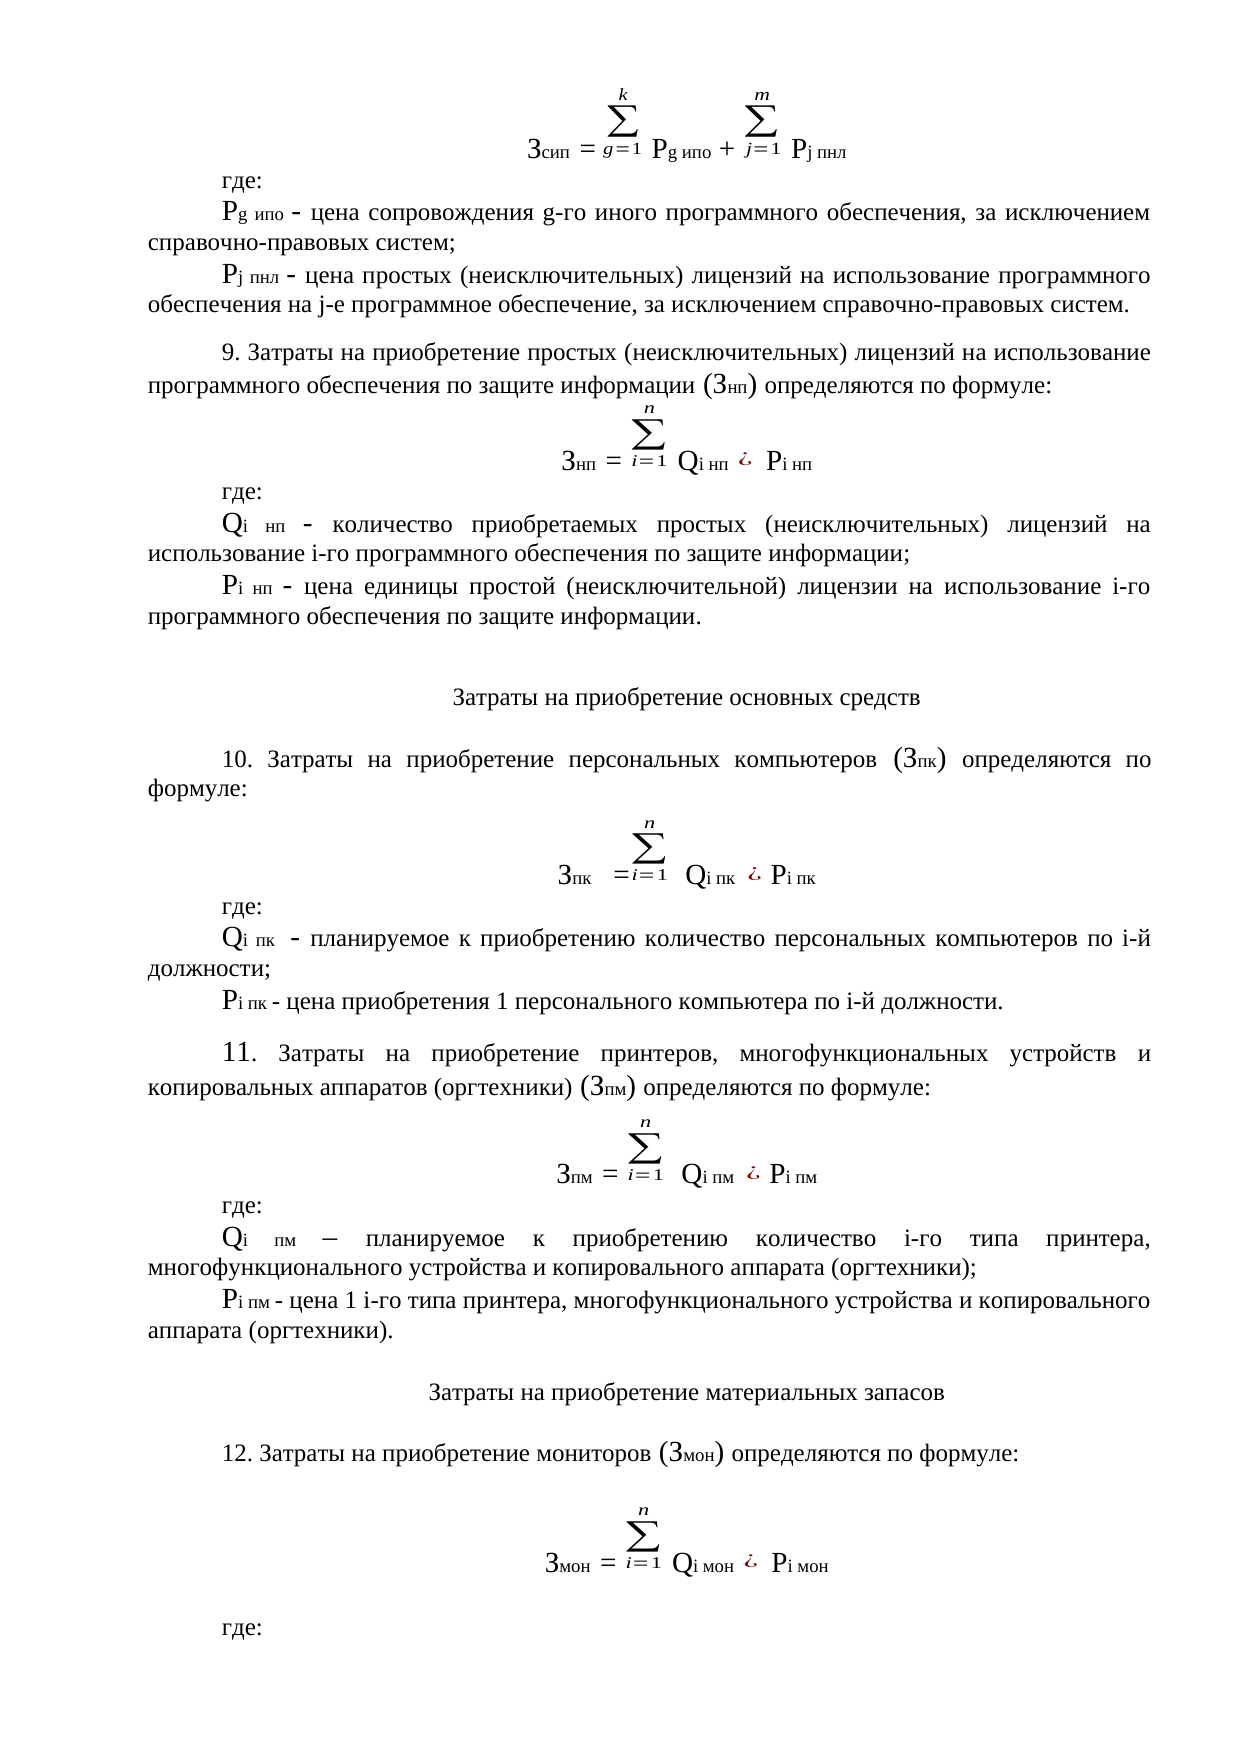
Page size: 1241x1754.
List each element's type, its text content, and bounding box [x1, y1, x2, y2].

text 9. Затраты на приобретение простых (неисключительных) лицензий на использование программного обеспечения по защите информации (Знп) определяются по формуле: [148, 337, 1152, 399]
text Qi нп - количество приобретаемых простых (неисключительных) лицензий на использование i-го программного обеспечения по защите информации; [148, 505, 1152, 567]
text Рi пм - цена 1 i-го типа принтера, многофункционального устройства и копировального аппарата (оргтехники). [148, 1281, 1152, 1343]
text где: [148, 476, 1152, 505]
text Затраты на приобретение основных средств [148, 682, 1152, 711]
text Pi пк - цена приобретения 1 персонального компьютера по i-й должности. [148, 982, 1152, 1015]
text 11. Затраты на приобретение принтеров, многофункциональных устройств и копировальных аппаратов (оргтехники) (Зпм) определяются по формуле: [148, 1034, 1152, 1102]
text Qi пк - планируемое к приобретению количество персональных компьютеров по i-й должности; [148, 919, 1152, 982]
text где: [148, 1612, 1152, 1641]
text где: [148, 165, 1152, 193]
text Знп = Qi нп Рi нп [148, 399, 1152, 476]
text Pj пнл - цена простых (неисключительных) лицензий на использование программного обеспечения на j-e программное обеспечение, за исключением справочно-правовых систем. [148, 256, 1152, 318]
text Qi пм – планируемое к приобретению количество i-го типа принтера, многофункционального устройства и копировального аппарата (оргтехники); [148, 1219, 1152, 1281]
text где: [148, 891, 1152, 919]
text где: [148, 1190, 1152, 1219]
text Затраты на приобретение материальных запасов [148, 1377, 1152, 1406]
text Зпк = Qi пк Pi пк [148, 814, 1152, 891]
text Pg ипо - цена сопровождения g-го иного программного обеспечения, за исключением справочно-правовых систем; [148, 193, 1152, 256]
text 12. Затраты на приобретение мониторов (Змон) определяются по формуле: [148, 1434, 1152, 1468]
text Зсип = Pg ипо + Pj пнл [148, 86, 1152, 165]
text 10. Затраты на приобретение персональных компьютеров (Зпк) определяются по формуле: [148, 740, 1152, 802]
text Зпм = Qi пм Рi пм [148, 1113, 1152, 1190]
text Рi нп - цена единицы простой (неисключительной) лицензии на использование i-го программного обеспечения по защите информации. [148, 567, 1152, 629]
text Змон = Qi мон Рi мон [148, 1502, 1152, 1578]
